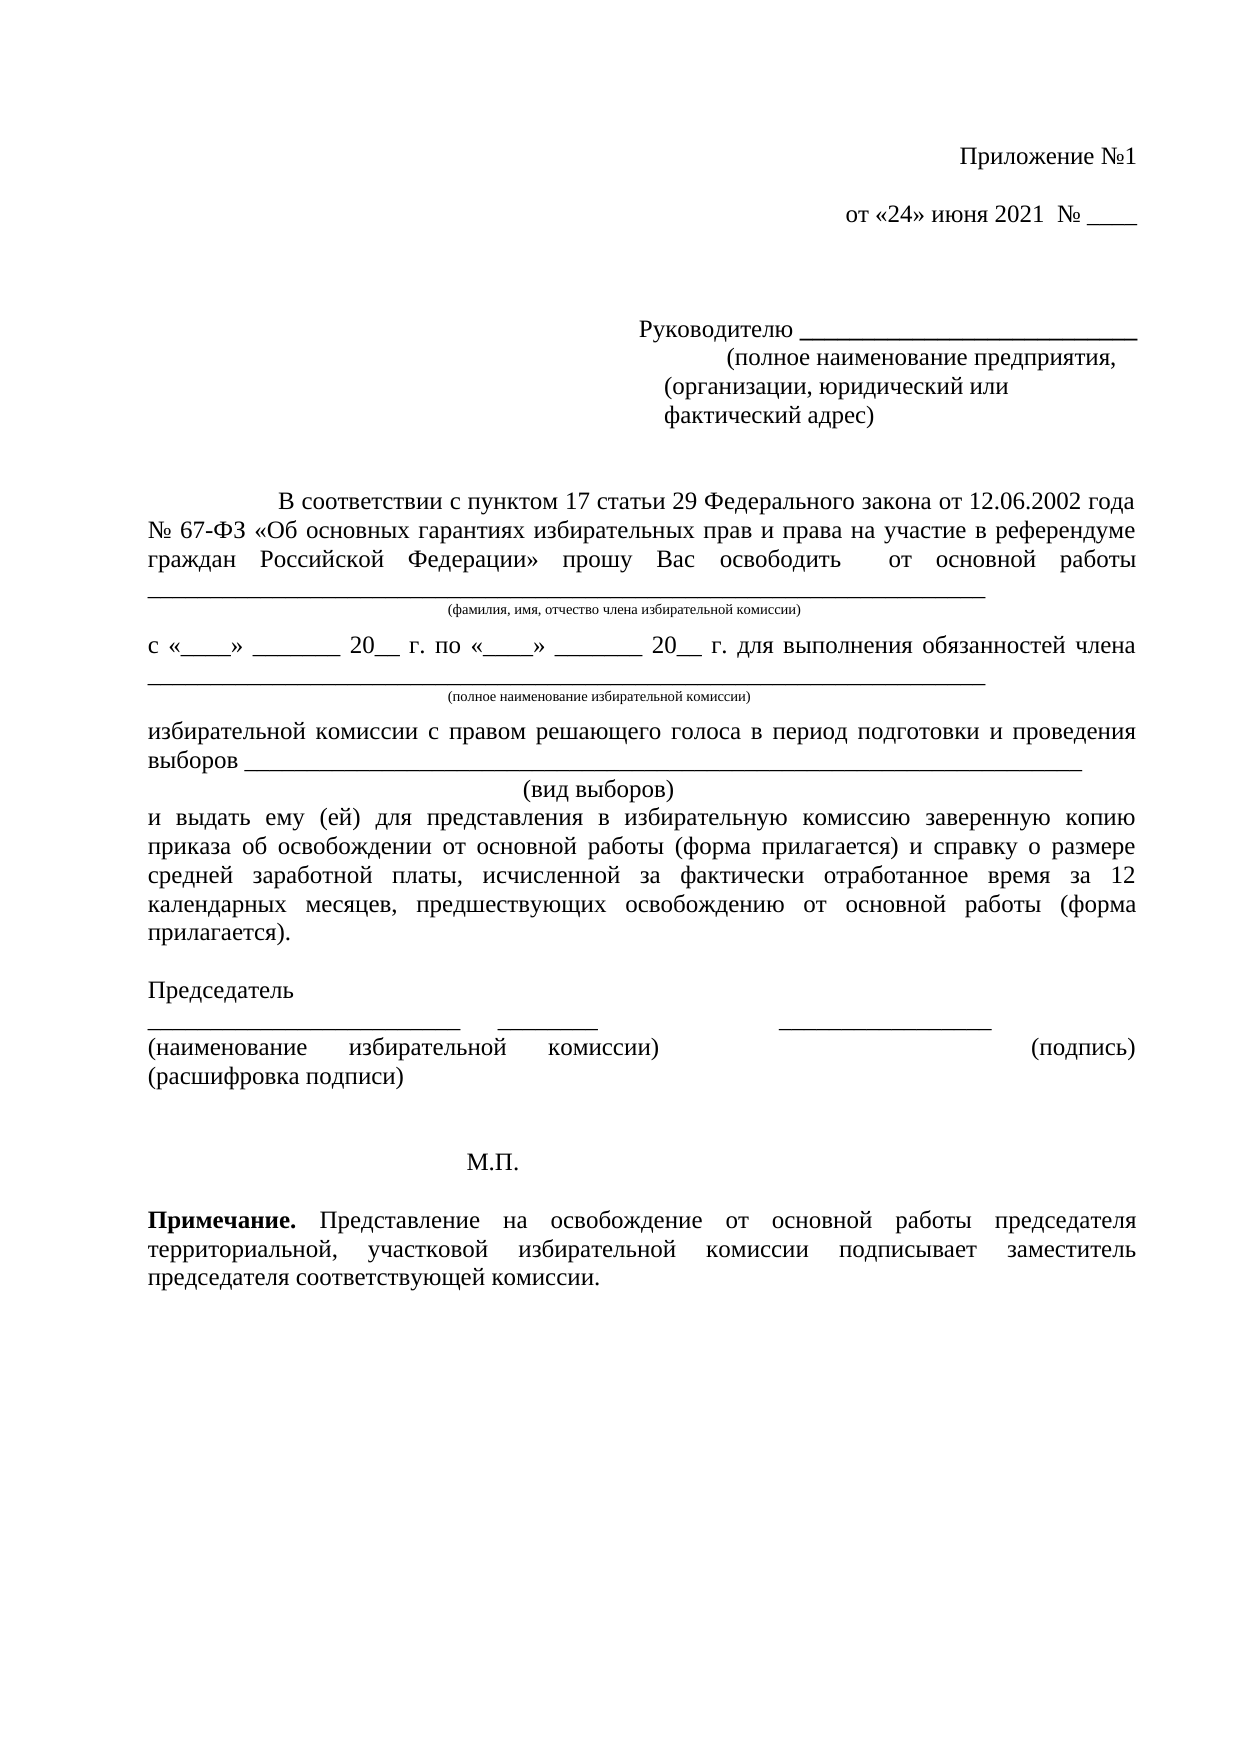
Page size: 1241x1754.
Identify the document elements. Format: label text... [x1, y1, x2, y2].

text Председатель [148, 975, 1137, 1004]
text _________________________ ________ _________________ [148, 1004, 1137, 1032]
text Приложение №1 [148, 141, 1137, 170]
text В соответствии с пунктом 17 статьи 29 Федерального закона от 12.06.2002 года № 67-ФЗ «Об основных гарантиях избирательных прав и права на участие в референдуме граждан Российской Федерации» прошу Вас освободить от основной работы ___________________________________________________________________ [148, 486, 1137, 601]
text (полное наименование предприятия, (организации, юридический или фактический адрес) [664, 342, 1137, 429]
text (полное наименование избирательной комиссии) [148, 687, 1137, 716]
text (фамилия, имя, отчество члена избирательной комиссии) [148, 601, 1137, 630]
text от «24» июня 2021 № ____ [148, 199, 1137, 227]
text избирательной комиссии с правом решающего голоса в период подготовки и проведения выборов ___________________________________________________________________ [148, 716, 1137, 774]
text и выдать ему (ей) для представления в избирательную комиссию заверенную копию приказа об освобождении от основной работы (форма прилагается) и справку о размере средней заработной платы, исчисленной за фактически отработанное время за 12 календарных месяцев, предшествующих освобождению от основной работы (форма прилагается). [148, 802, 1137, 946]
text с «____» _______ 20__ г. по «____» _______ 20__ г. для выполнения обязанностей члена ___________________________________________________________________ [148, 630, 1137, 687]
text Руководителю ___________________________ [148, 314, 1137, 342]
text (наименование избирательной комиссии) (подпись) (расшифровка подписи) [148, 1032, 1137, 1090]
text Примечание. Представление на освобождение от основной работы председателя территориальной, участковой избирательной комиссии подписывает заместитель председателя соответствующей комиссии. [148, 1205, 1137, 1291]
text (вид выборов) [148, 774, 1137, 802]
text М.П. [148, 1147, 1137, 1176]
